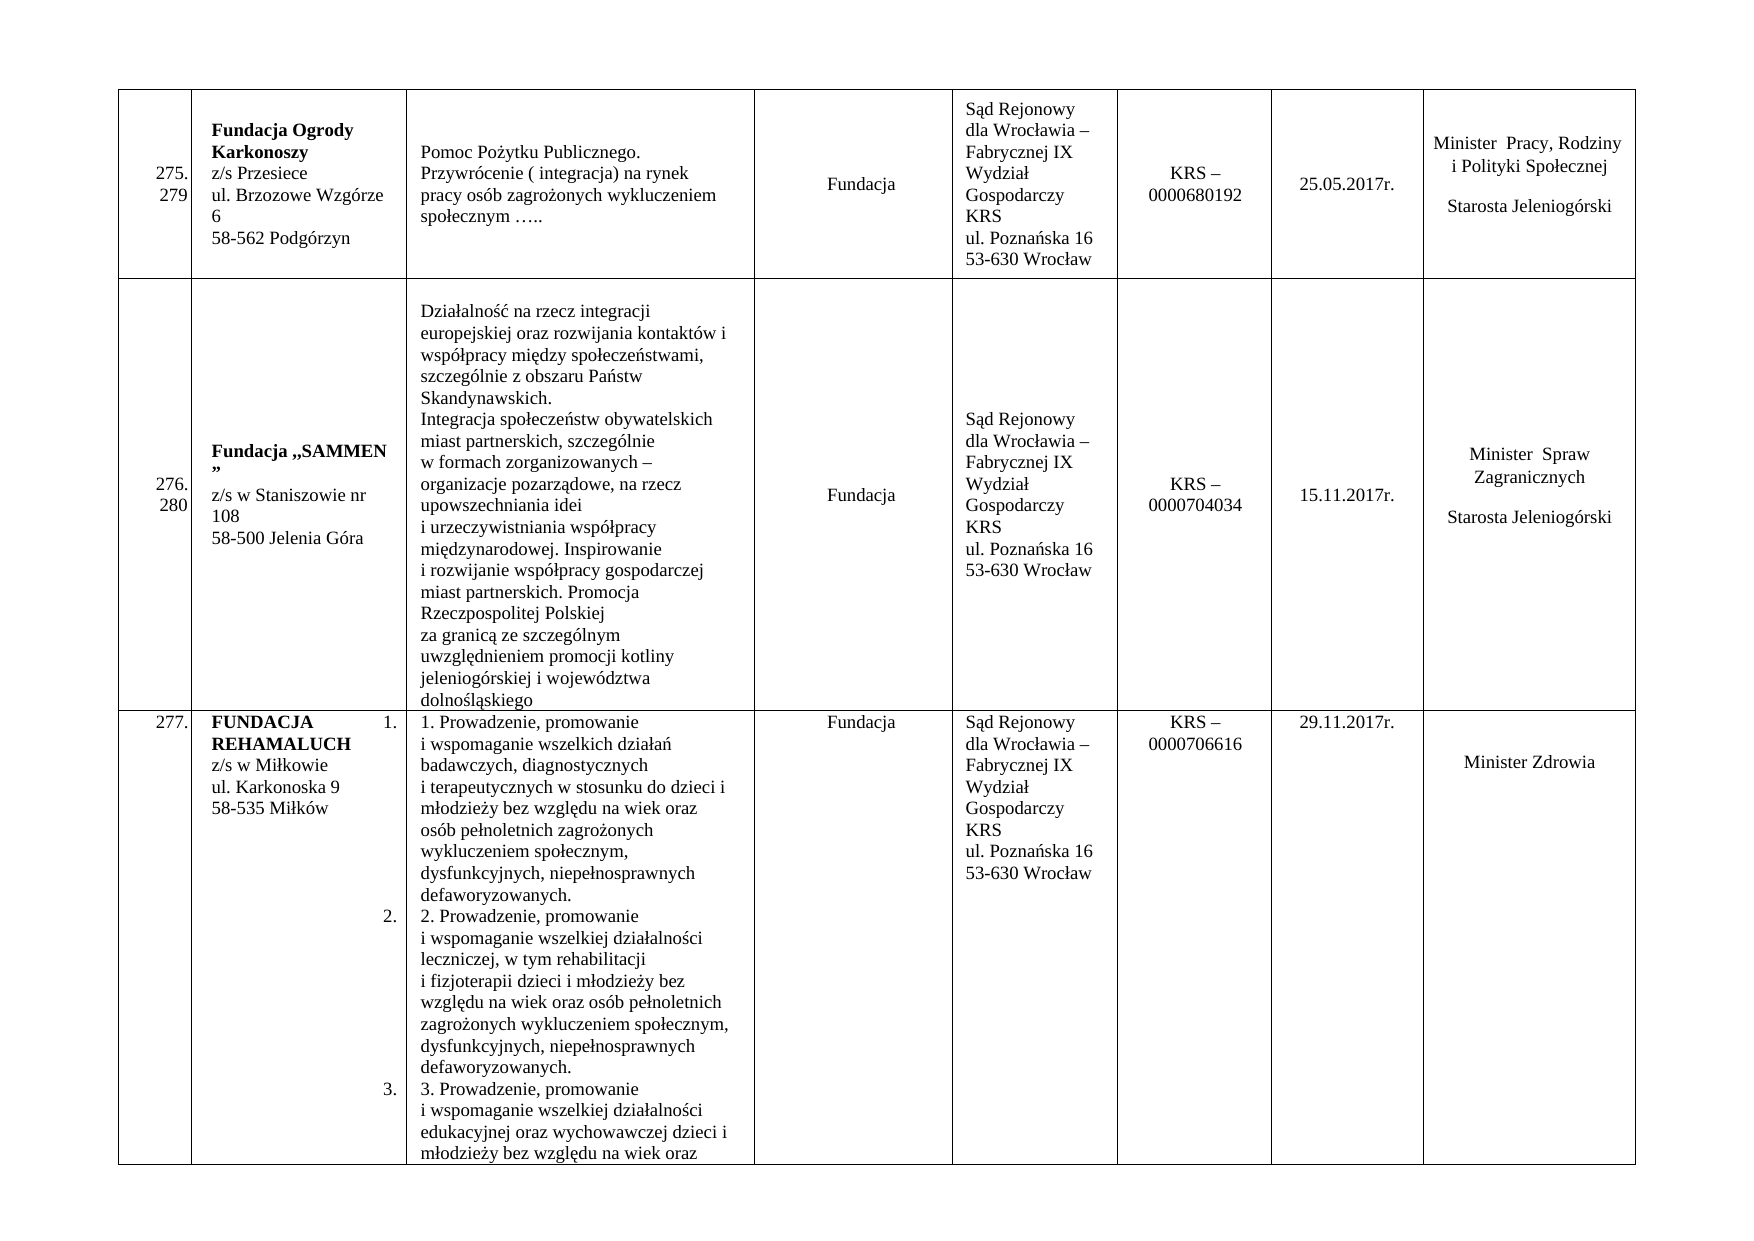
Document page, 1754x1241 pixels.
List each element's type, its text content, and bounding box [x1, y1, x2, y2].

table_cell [192, 711, 406, 1164]
table_cell Działalność na rzecz integracji europejskiej oraz rozwijania kontaktów i współpracy między społeczeństwami, szczególnie z obszaru Państw Skandynawskich. Integracja społeczeństw obywatelskich miast partnerskich, szczególnie w formach zorganizowanych – organizacje pozarządowe, na rzecz upowszechniania idei i urzeczywistniania współpracy międzynarodowej. Inspirowanie i rozwijanie współpracy gospodarczej miast partnerskich. Promocja Rzeczpospolitej Polskiej za granicą ze szczególnym uwzględnieniem promocji kotliny jeleniogórskiej i województwa dolnośląskiego [407, 279, 754, 710]
table_cell Minister Zdrowia [1424, 711, 1635, 1164]
table_cell Fundacja [755, 711, 952, 1164]
table_cell KRS – 0000706616 [1118, 711, 1271, 1164]
table_cell Fundacja [755, 279, 952, 710]
table_cell [119, 711, 191, 1164]
table_cell 280 [119, 279, 191, 710]
table_cell 279 [119, 90, 191, 278]
table_cell Minister Pracy, Rodziny i Polityki Społecznej Starosta Jeleniogórski [1424, 90, 1635, 278]
table_cell Pomoc Pożytku Publicznego. Przywrócenie ( integracja) na rynek pracy osób zagrożonych wykluczeniem społecznym ….. [407, 90, 754, 278]
table_cell KRS – 0000704034 [1118, 279, 1271, 710]
table_cell 15.11.2017r. [1272, 279, 1423, 710]
table_cell KRS – 0000680192 [1118, 90, 1271, 278]
table_cell 29.11.2017r. [1272, 711, 1423, 1164]
table_cell Sąd Rejonowy dla Wrocławia – Fabrycznej IX Wydział Gospodarczy KRS ul. Poznańska 16 53-630 Wrocław [953, 279, 1117, 710]
table_cell Fundacja ,,SAMMEN” z/s w Staniszowie nr 108 58-500 Jelenia Góra [192, 279, 406, 710]
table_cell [407, 711, 754, 1164]
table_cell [953, 711, 1117, 1164]
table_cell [953, 90, 1117, 278]
table_cell Minister Spraw Zagranicznych Starosta Jeleniogórski [1424, 279, 1635, 710]
table_cell 25.05.2017r. [1272, 90, 1423, 278]
table_cell Fundacja Ogrody Karkonoszy z/s Przesiece ul. Brzozowe Wzgórze 6 58-562 Podgórzyn [192, 90, 406, 278]
table_cell Fundacja [755, 90, 952, 278]
